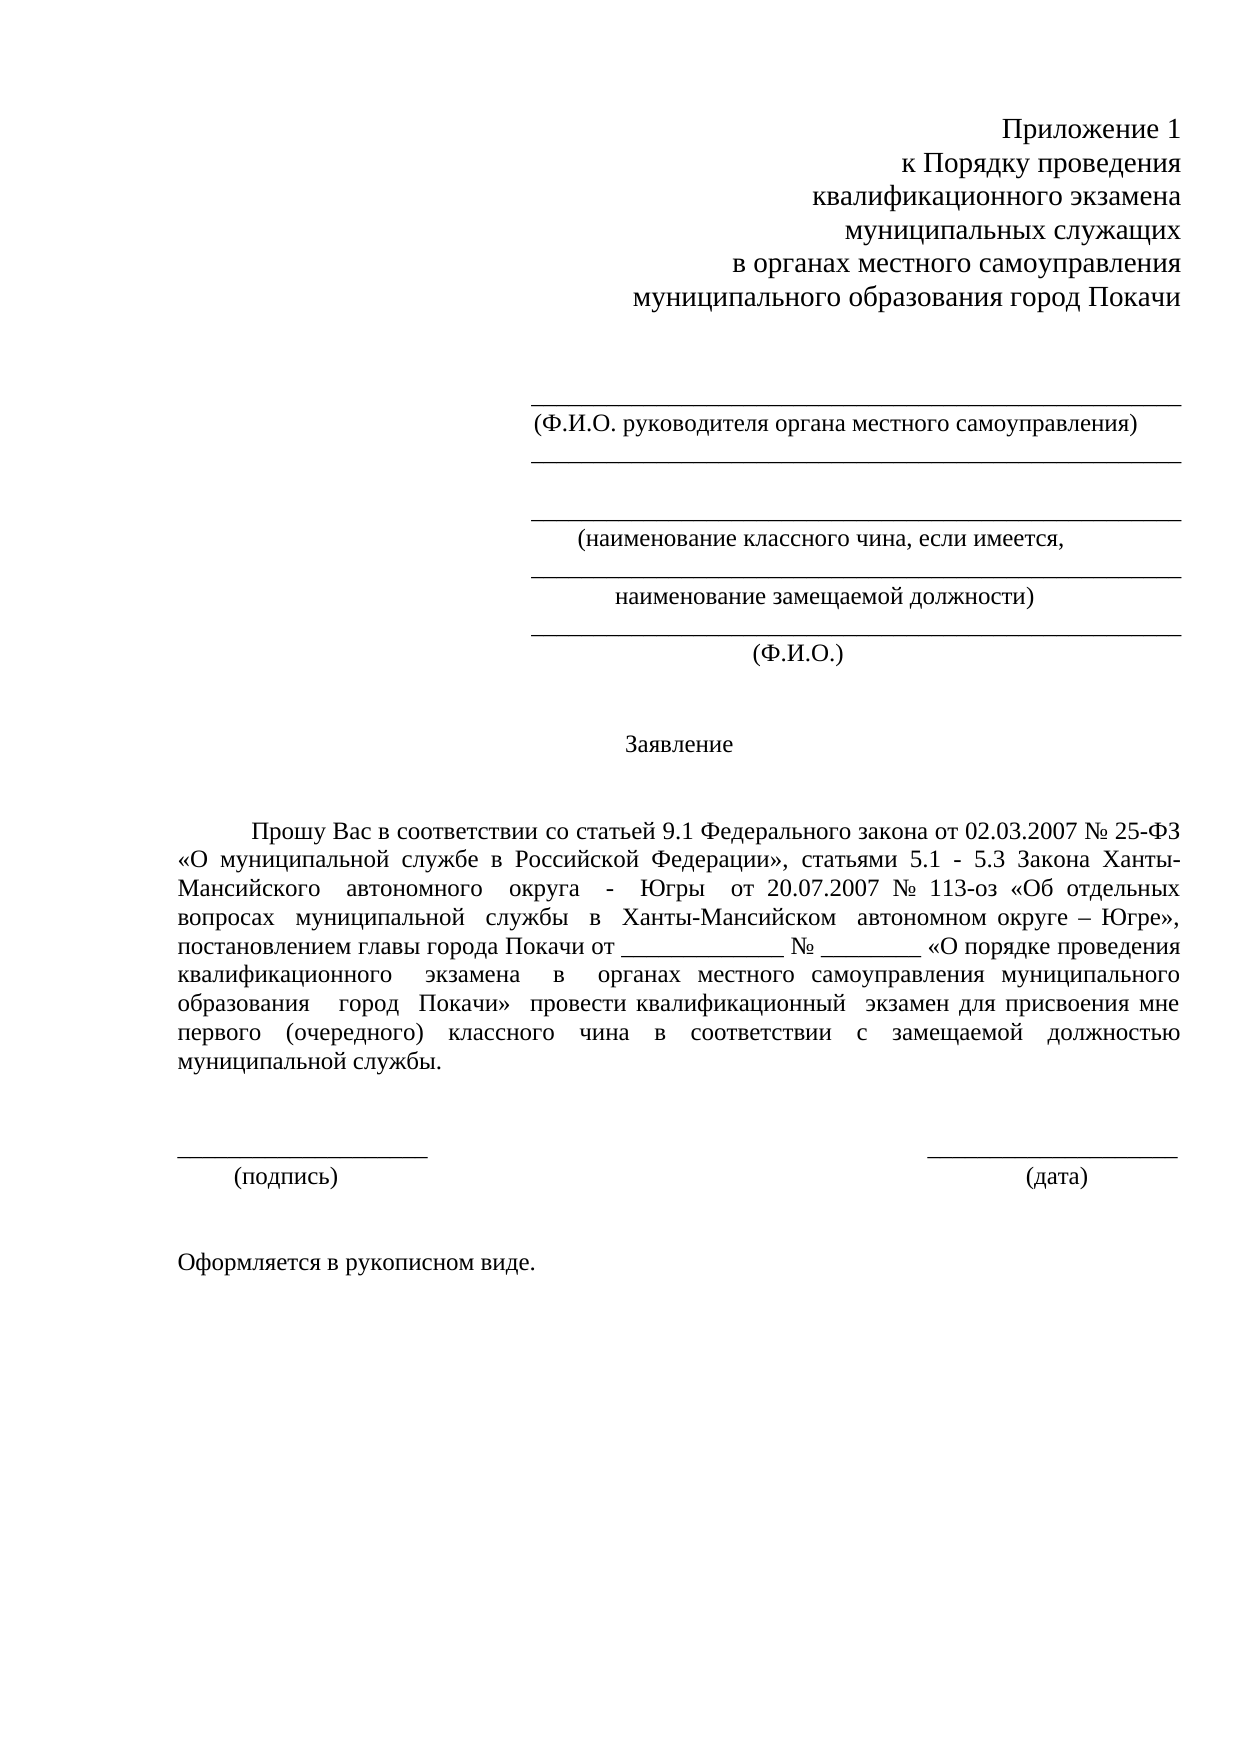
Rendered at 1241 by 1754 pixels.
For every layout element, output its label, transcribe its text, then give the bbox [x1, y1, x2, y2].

text к Порядку проведения [177, 145, 1181, 178]
text (подпись) (дата) [177, 1161, 1181, 1189]
text муниципального образования город Покачи [177, 279, 1181, 313]
text (Ф.И.О. руководителя органа местного самоуправления) [177, 408, 1181, 437]
text ____________________________________________________ [177, 437, 1181, 466]
text Прошу Вас в соответствии со статьей 9.1 Федерального закона от 02.03.2007 № 25-ФЗ «О муниципальной службе в Российской Федерации», статьями 5.1 - 5.3 Закона Ханты-Мансийского автономного округа - Югры от 20.07.2007 № 113-оз «Об отдельных вопросах муниципальной службы в Ханты-Мансийском автономном округе – Югре», постановлением главы города Покачи от _____________ № ________ «О порядке проведения квалификационного экзамена в органах местного самоуправления муниципального образования город Покачи» провести квалификационный экзамен для присвоения мне первого (очередного) классного чина в соответствии с замещаемой должностью муниципальной службы. [177, 816, 1181, 1074]
text ____________________ ____________________ [177, 1132, 1181, 1161]
text наименование замещаемой должности) [177, 581, 1181, 610]
text квалификационного экзамена [177, 178, 1181, 212]
text муниципальных служащих [177, 212, 1181, 246]
text в органах местного самоуправления [177, 246, 1181, 279]
text Заявление [177, 729, 1181, 758]
text ____________________________________________________ [177, 495, 1181, 523]
text (Ф.И.О.) [177, 638, 1181, 667]
text Приложение 1 [177, 111, 1181, 145]
text ____________________________________________________ [177, 610, 1181, 638]
text ____________________________________________________ [177, 380, 1181, 408]
text (наименование классного чина, если имеется, [177, 523, 1181, 552]
text Оформляется в рукописном виде. [177, 1247, 1181, 1276]
text ____________________________________________________ [177, 552, 1181, 581]
